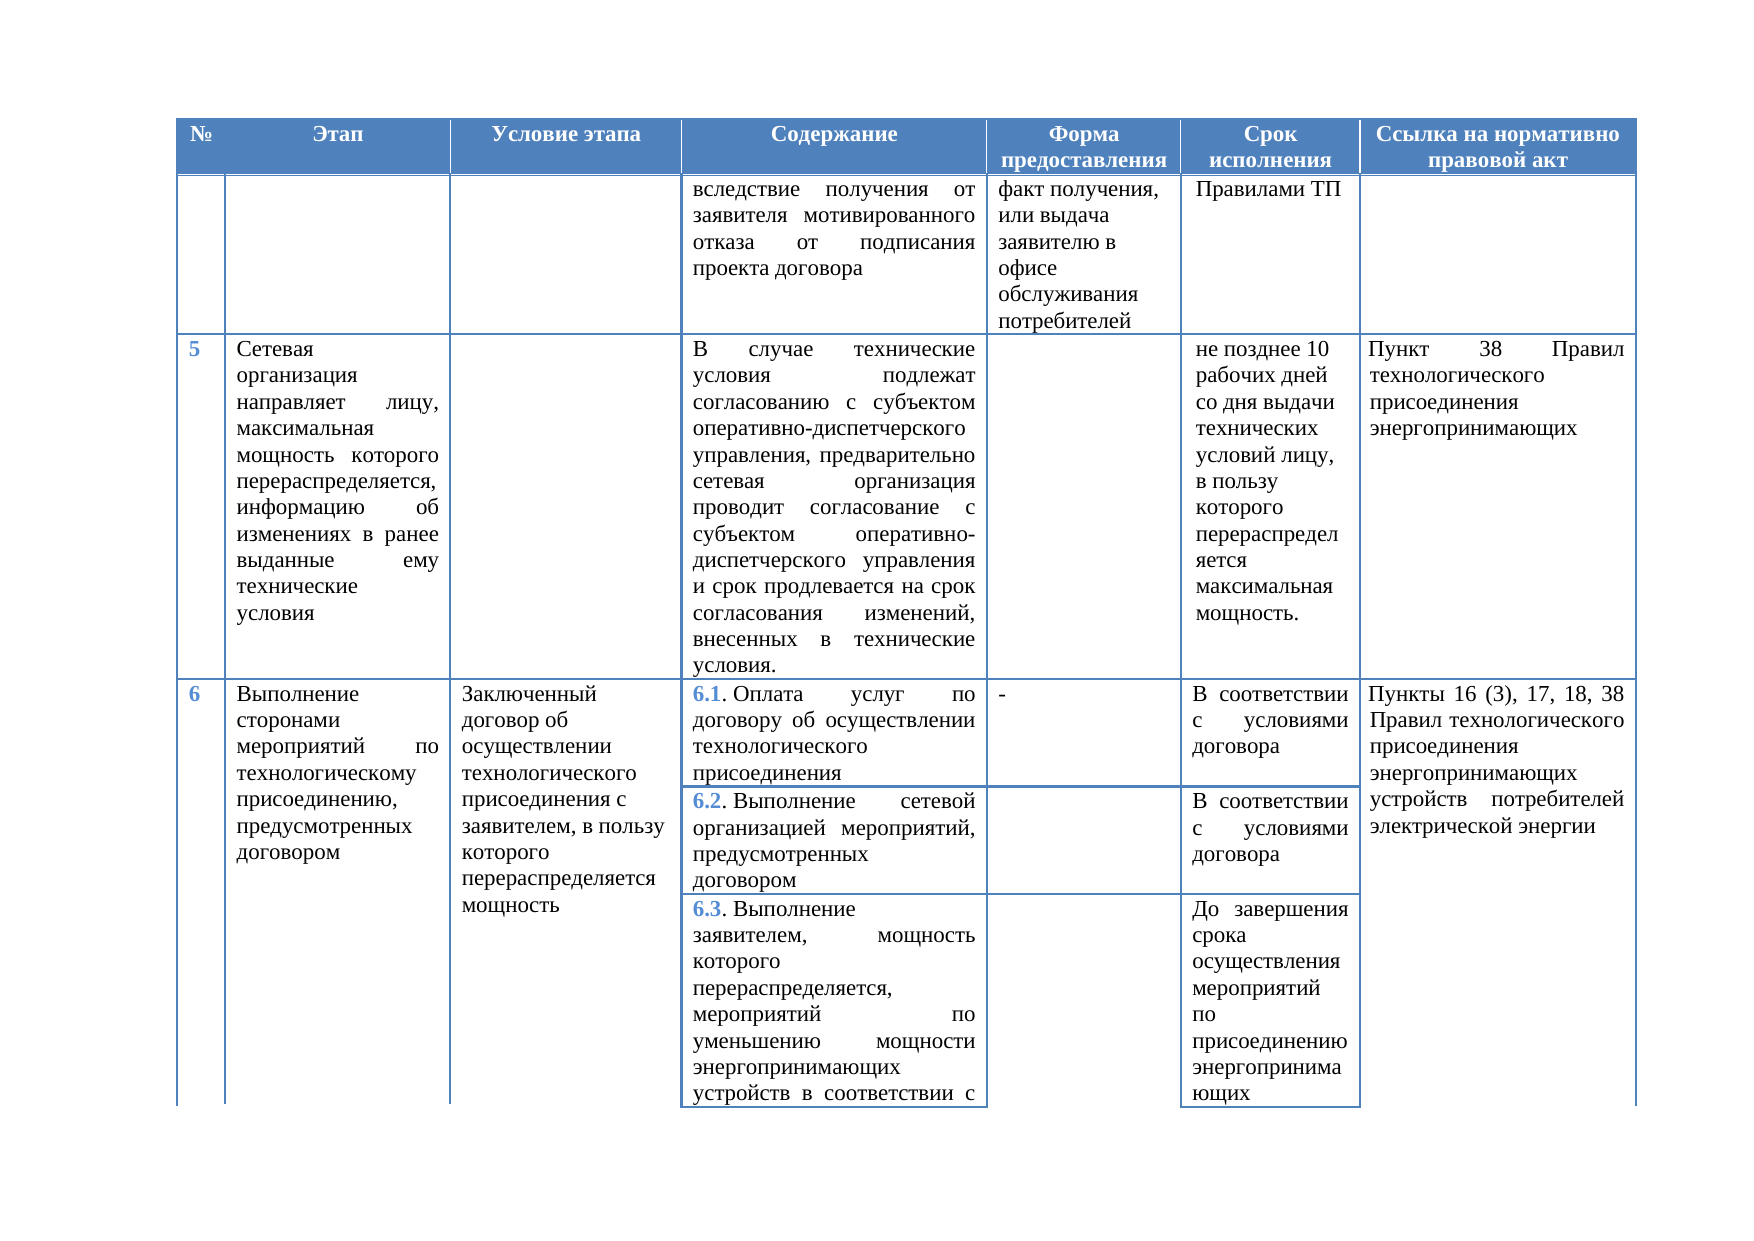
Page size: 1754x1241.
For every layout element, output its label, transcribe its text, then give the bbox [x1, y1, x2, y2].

table_header Этап [226, 120, 450, 173]
table_cell 5 [178, 335, 224, 678]
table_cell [1182, 176, 1359, 333]
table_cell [1182, 895, 1359, 1106]
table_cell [1361, 176, 1635, 333]
table_header Содержание [682, 120, 986, 173]
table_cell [988, 176, 1180, 333]
table_cell В случае технические условия подлежат согласованию с субъектом оперативно-диспетчерского управления, предварительно сетевая организация проводит согласование с субъектом оперативно-диспетчерского управления и срок продлевается на срок согласования изменений, внесенных в технические условия. [683, 335, 986, 678]
table_cell В соответствии с условиями договора [1182, 680, 1359, 785]
table_cell 6.2. Выполнение сетевой организацией мероприятий, предусмотренных договором [683, 788, 986, 893]
table_header Условие этапа [451, 120, 681, 173]
table_cell Пункт 38 Правил технологического присоединения энергопринимающих [1361, 335, 1635, 678]
table_cell 6.1. Оплата услуг по договору об осуществлении технологического присоединения [683, 680, 986, 785]
table_header Ссылка на нормативно правовой акт [1361, 120, 1635, 173]
table_cell [988, 788, 1180, 893]
table_cell [451, 176, 680, 333]
table_header № [178, 120, 224, 173]
table_cell [988, 335, 1180, 678]
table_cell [683, 895, 986, 1106]
table_cell - [988, 680, 1180, 785]
table_cell не позднее 10 рабочих дней со дня выдачи технических условий лицу, в пользу которого перераспределяется максимальная мощность. [1182, 335, 1359, 678]
table_header Форма предоставления [987, 120, 1180, 173]
table_cell В соответствии с условиями договора [1182, 788, 1359, 893]
table_cell Сетевая организация направляет лицу, максимальная мощность которого перераспределяется, информацию об изменениях в ранее выданные ему технические условия [226, 335, 449, 678]
table_cell Выполнение сторонами мероприятий по технологическому присоединению, предусмотренных договором [225, 680, 450, 1106]
table_header Срок исполнения [1181, 120, 1359, 173]
table_cell 6 [178, 680, 225, 1106]
table_cell Заключенный договор об осуществлении технологического присоединения с заявителем, в пользу которого перераспределяется мощность [450, 680, 680, 1106]
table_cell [683, 176, 986, 333]
table_cell [988, 895, 1180, 1106]
table_cell Пункты 16 (3), 17, 18, 38 Правил технологического присоединения энергопринимающих устройств потребителей электрической энергии [1361, 680, 1635, 1106]
table_cell [451, 335, 680, 678]
